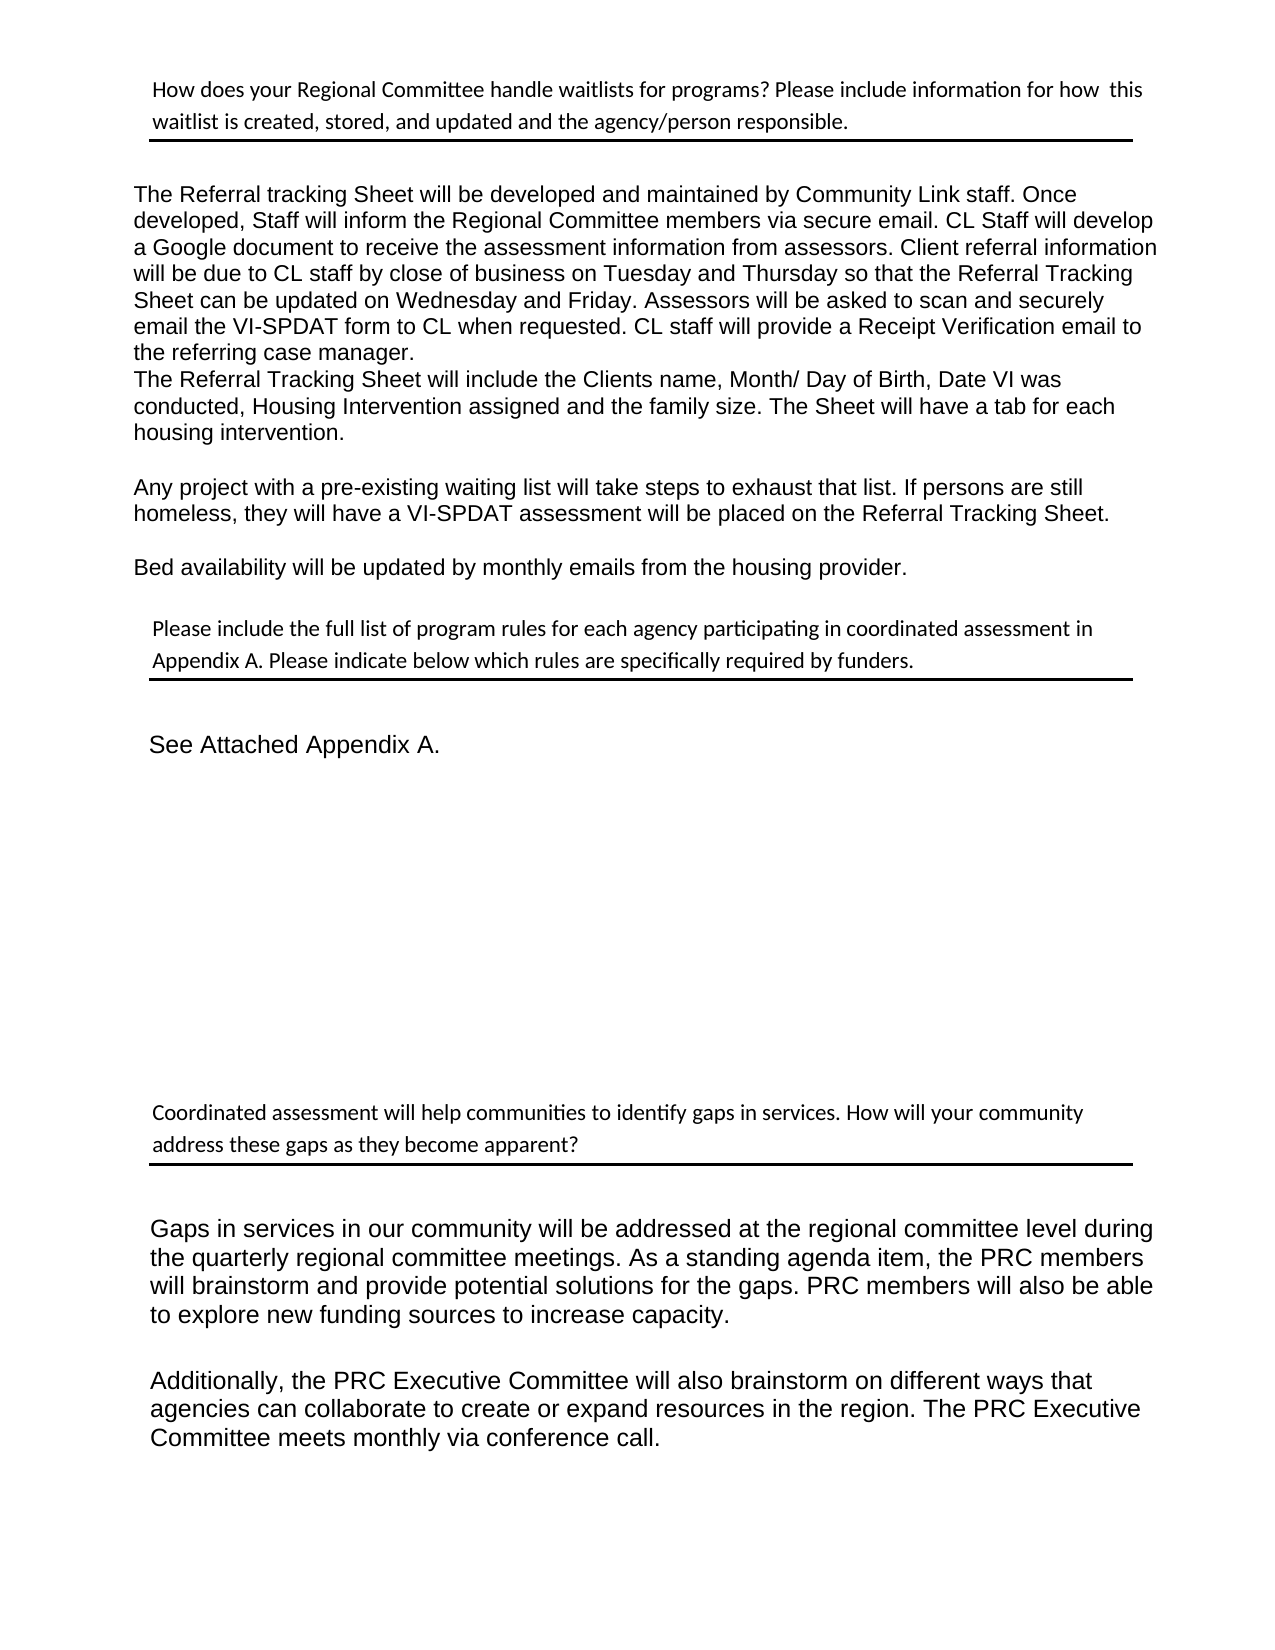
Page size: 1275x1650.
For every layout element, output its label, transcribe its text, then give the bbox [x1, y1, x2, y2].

text Additionally, the PRC Executive Committee will also brainstorm on different ways that agencies can collaborate to create or expand resources in the region. The PRC Executive Committee meets monthly via conference call. [150, 1366, 1164, 1452]
text The Referral tracking Sheet will be developed and maintained by Community Link staff. Once developed, Staff will inform the Regional Committee members via secure email. CL Staff will develop a Google document to receive the assessment information from assessors. Client referral information will be due to CL staff by close of business on Tuesday and Thursday so that the Referral Tracking Sheet can be updated on Wednesday and Friday. Assessors will be asked to scan and securely email the VI-SPDAT form to CL when requested. CL staff will provide a Receipt Verification email to the referring case manager. [133, 181, 1164, 366]
text The Referral Tracking Sheet will include the Clients name, Month/ Day of Birth, Date VI was conducted, Housing Intervention assigned and the family size. The Sheet will have a tab for each housing intervention. [133, 366, 1164, 446]
text Coordinated assessment will help communities to identify gaps in services. How will your community address these gaps as they become apparent? [152, 1098, 1150, 1158]
text Gaps in services in our community will be addressed at the regional committee level during the quarterly regional committee meetings. As a standing agenda item, the PRC members will brainstorm and provide potential solutions for the gaps. PRC members will also be able to explore new funding sources to increase capacity. [150, 1214, 1164, 1329]
text Please include the full list of program rules for each agency participating in coordinated assessment in Appendix A. Please indicate below which rules are specifically required by funders. [152, 614, 1150, 674]
text Any project with a pre-existing waiting list will take steps to exhaust that list. If persons are still homeless, they will have a VI-SPDAT assessment will be placed on the Referral Tracking Sheet. [133, 473, 1164, 526]
text Bed availability will be updated by monthly emails from the housing provider. [133, 554, 1164, 581]
text How does your Regional Committee handle waitlists for programs? Please include information for how this waitlist is created, stored, and updated and the agency/person responsible. [152, 75, 1150, 135]
subtitle See Attached Appendix A. [148, 730, 1164, 758]
